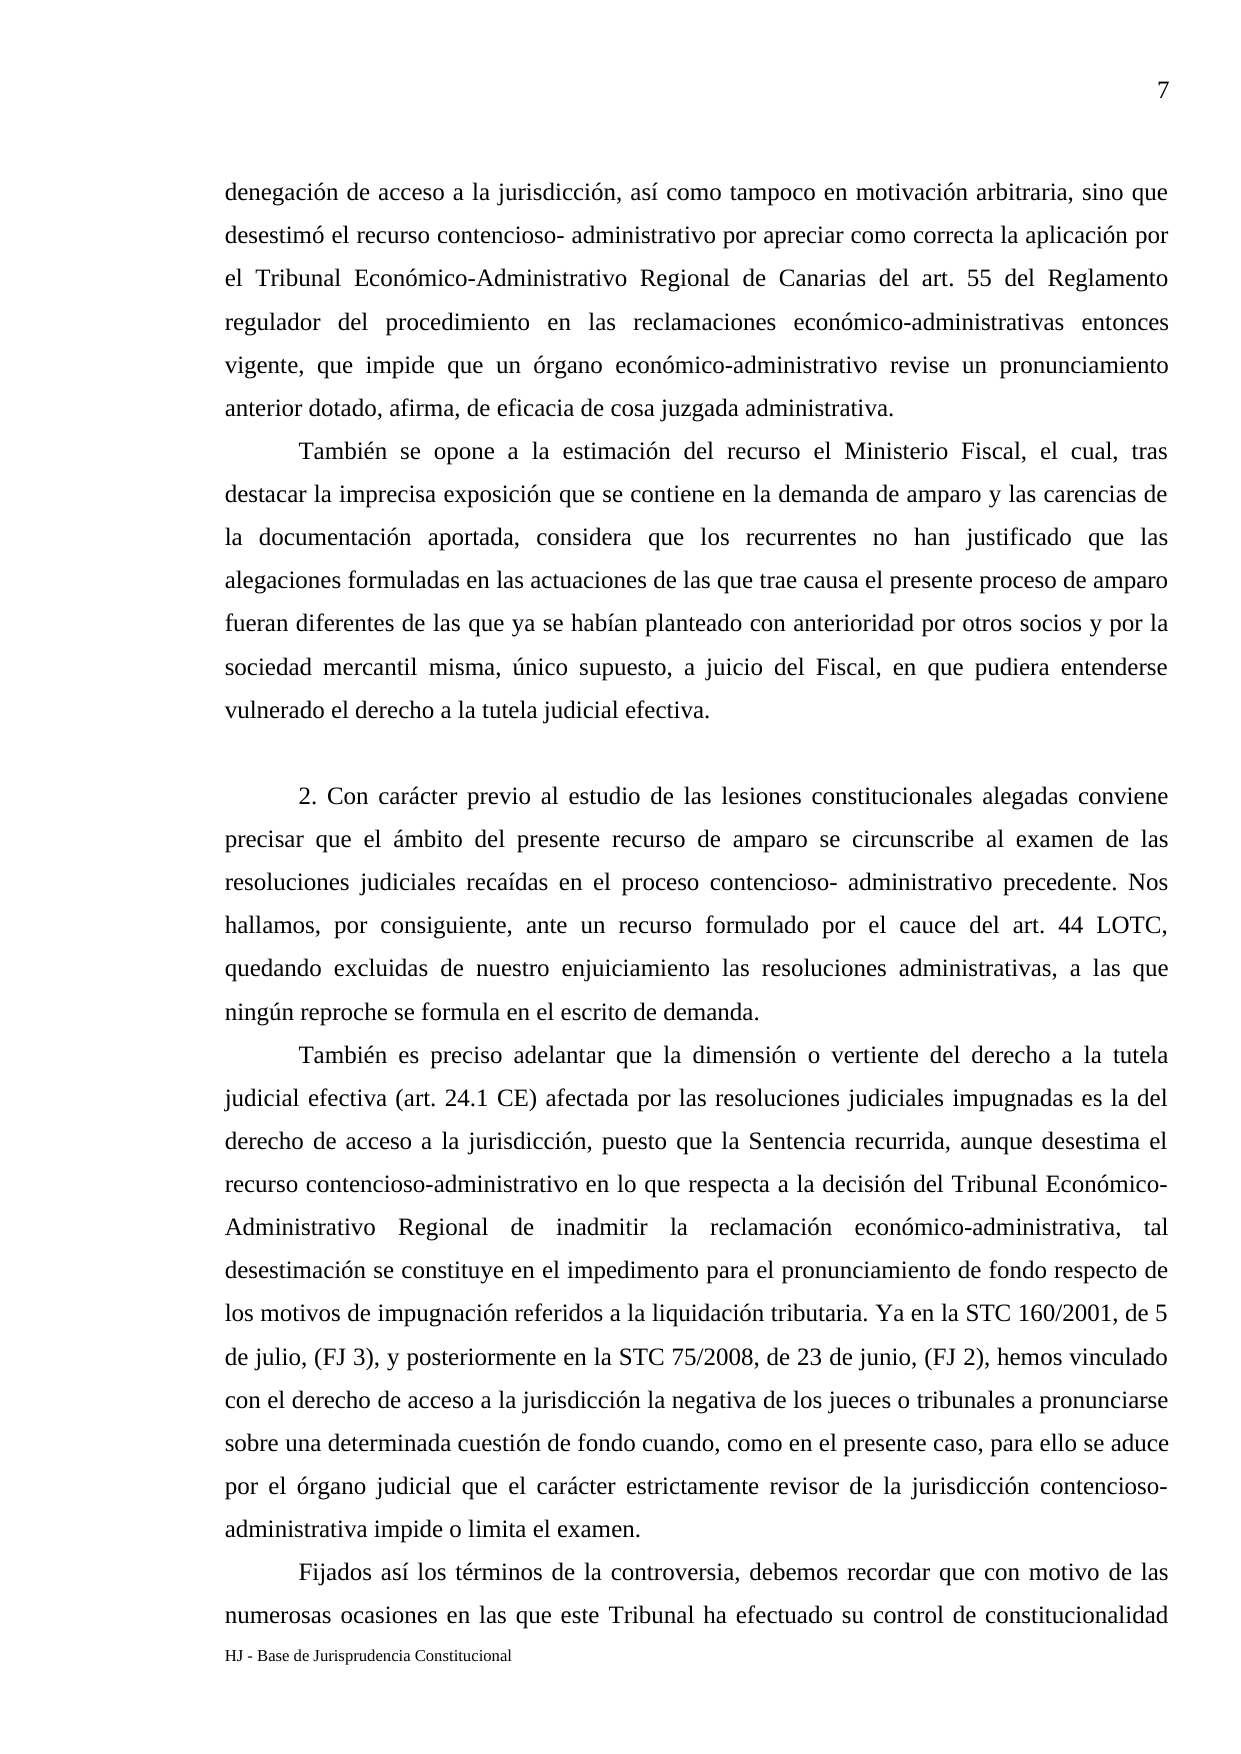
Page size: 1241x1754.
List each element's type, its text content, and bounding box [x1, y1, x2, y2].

text También se opone a la estimación del recurso el Ministerio Fiscal, el cual, tras destacar la imprecisa exposición que se contiene en la demanda de amparo y las carencias de la documentación aportada, considera que los recurrentes no han justificado que las alegaciones formuladas en las actuaciones de las que trae causa el presente proceso de amparo fueran diferentes de las que ya se habían planteado con anterioridad por otros socios y por la sociedad mercantil misma, único supuesto, a juicio del Fiscal, en que pudiera entenderse vulnerado el derecho a la tutela judicial efectiva. [224, 436, 1169, 723]
text 2. Con carácter previo al estudio de las lesiones constitucionales alegadas conviene precisar que el ámbito del presente recurso de amparo se circunscribe al examen de las resoluciones judiciales recaídas en el proceso contencioso- administrativo precedente. Nos hallamos, por consiguiente, ante un recurso formulado por el cauce del art. 44 LOTC, quedando excluidas de nuestro enjuiciamiento las resoluciones administrativas, a las que ningún reproche se formula en el escrito de demanda. [224, 781, 1169, 1025]
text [224, 1557, 1169, 1629]
text También es preciso adelantar que la dimensión o vertiente del derecho a la tutela judicial efectiva (art. 24.1 CE) afectada por las resoluciones judiciales impugnadas es la del derecho de acceso a la jurisdicción, puesto que la Sentencia recurrida, aunque desestima el recurso contencioso-administrativo en lo que respecta a la decisión del Tribunal Económico-Administrativo Regional de inadmitir la reclamación económico-administrativa, tal desestimación se constituye en el impedimento para el pronunciamiento de fondo respecto de los motivos de impugnación referidos a la liquidación tributaria. Ya en la STC 160/2001, de 5 de julio, (FJ 3), y posteriormente en la STC 75/2008, de 23 de junio, (FJ 2), hemos vinculado con el derecho de acceso a la jurisdicción la negativa de los jueces o tribunales a pronunciarse sobre una determinada cuestión de fondo cuando, como en el presente caso, para ello se aduce por el órgano judicial que el carácter estrictamente revisor de la jurisdicción contencioso-administrativa impide o limita el examen. [224, 1040, 1169, 1543]
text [224, 177, 1169, 422]
